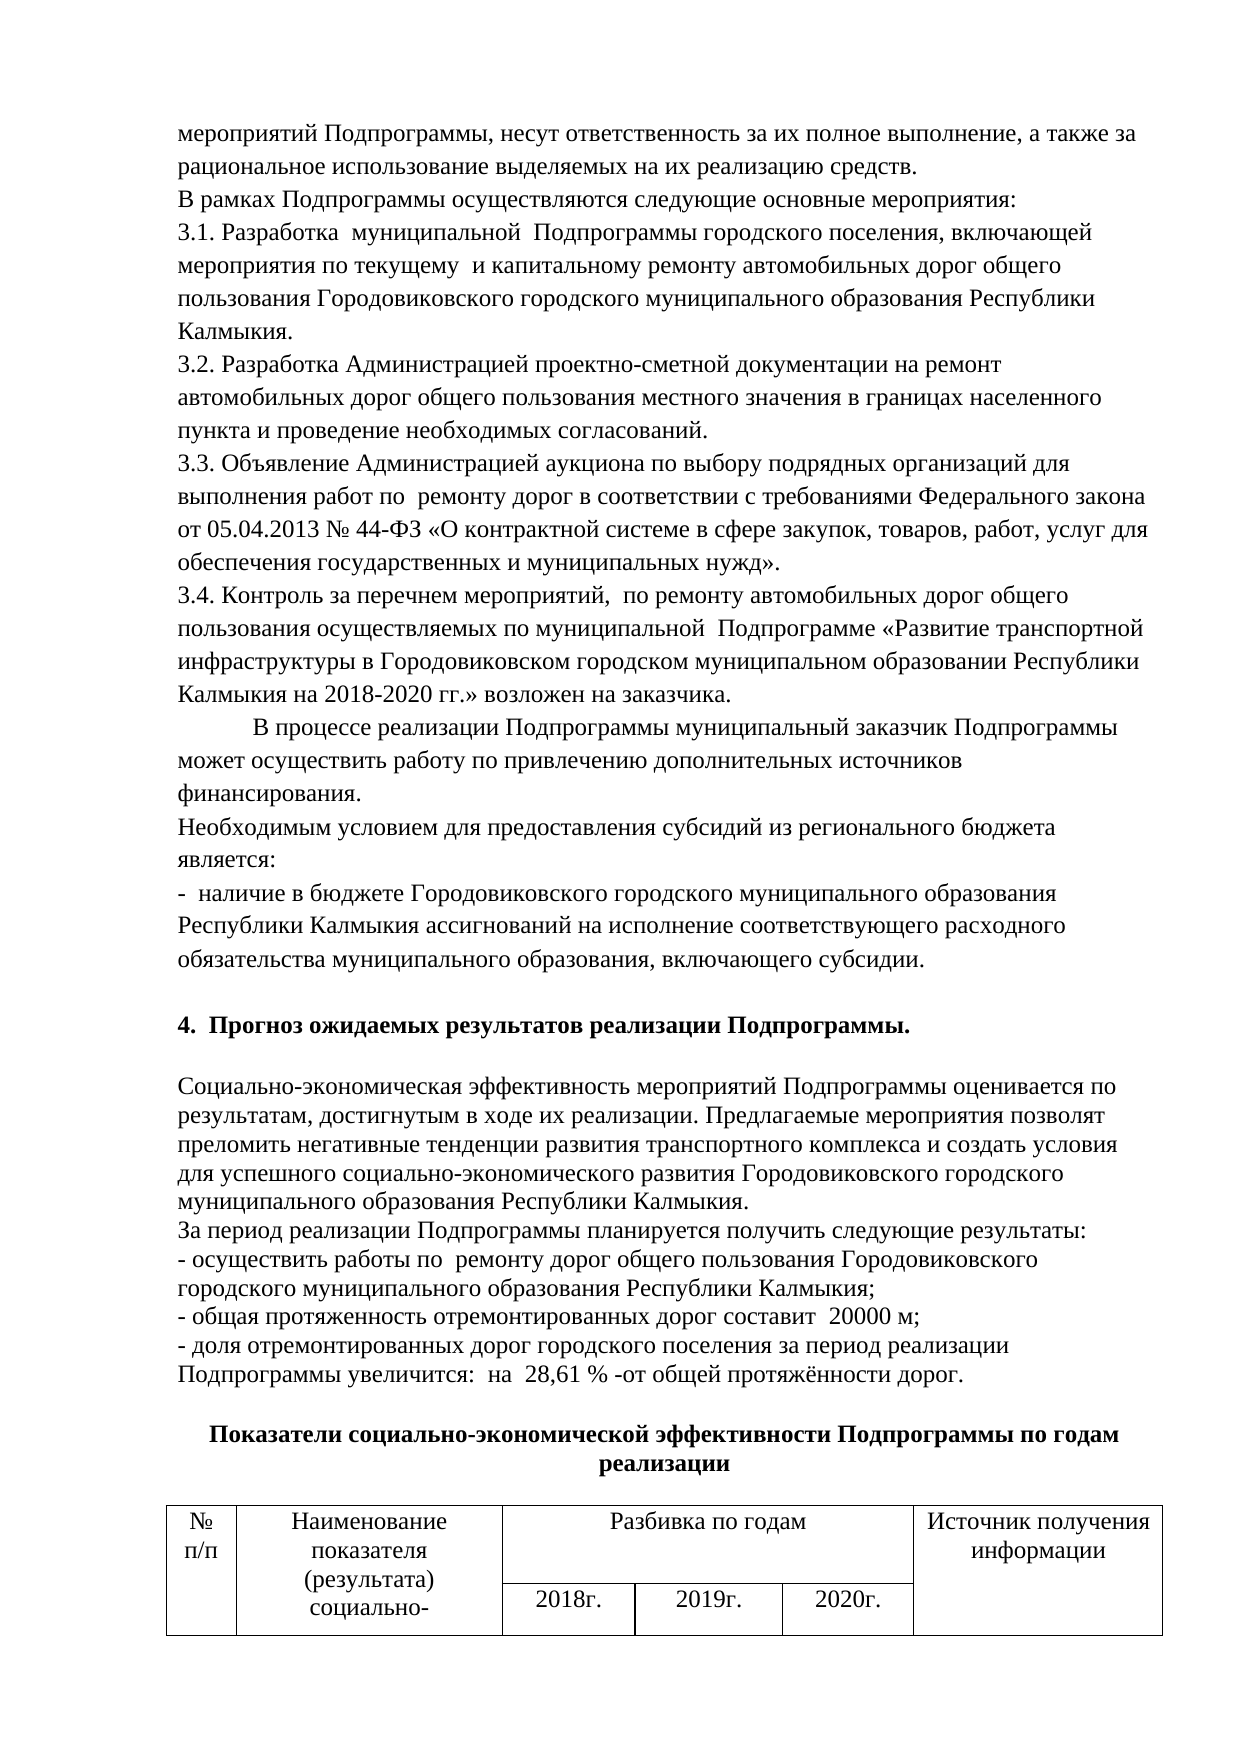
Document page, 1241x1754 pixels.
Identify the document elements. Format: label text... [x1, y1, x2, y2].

table_header Источник получения информации [914, 1506, 1162, 1635]
table_header № п/п [167, 1506, 236, 1635]
table_header Разбивка по годам [503, 1506, 913, 1583]
text Социально-экономическая эффективность мероприятий Подпрограммы оценивается по результатам, достигнутым в ходе их реализации. Предлагаемые мероприятия позволят преломить негативные тенденции развития транспортного комплекса и создать условия для успешного социально-экономического развития Городовиковского городского муниципального образования Республики Калмыкия. За период реализации Подпрограммы планируется получить следующие результаты: - осуществить работы по ремонту дорог общего пользования Городовиковского городского муниципального образования Республики Калмыкия; - общая протяженность отремонтированных дорог составит 20000 м; - доля отремонтированных дорог городского поселения за период реализации Подпрограммы увеличится: на 28,61 % -от общей протяжённости дорог. [177, 1043, 1152, 1388]
table_cell 2019г. [636, 1584, 782, 1635]
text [177, 118, 1152, 1038]
table_cell 2018г. [503, 1584, 634, 1635]
table_cell 2020г. [783, 1584, 913, 1635]
table_header Наименование показателя (результата) социально-экономической эффективности [237, 1506, 502, 1635]
text Показатели социально-экономической эффективности Подпрограммы по годам реализации [177, 1419, 1152, 1476]
